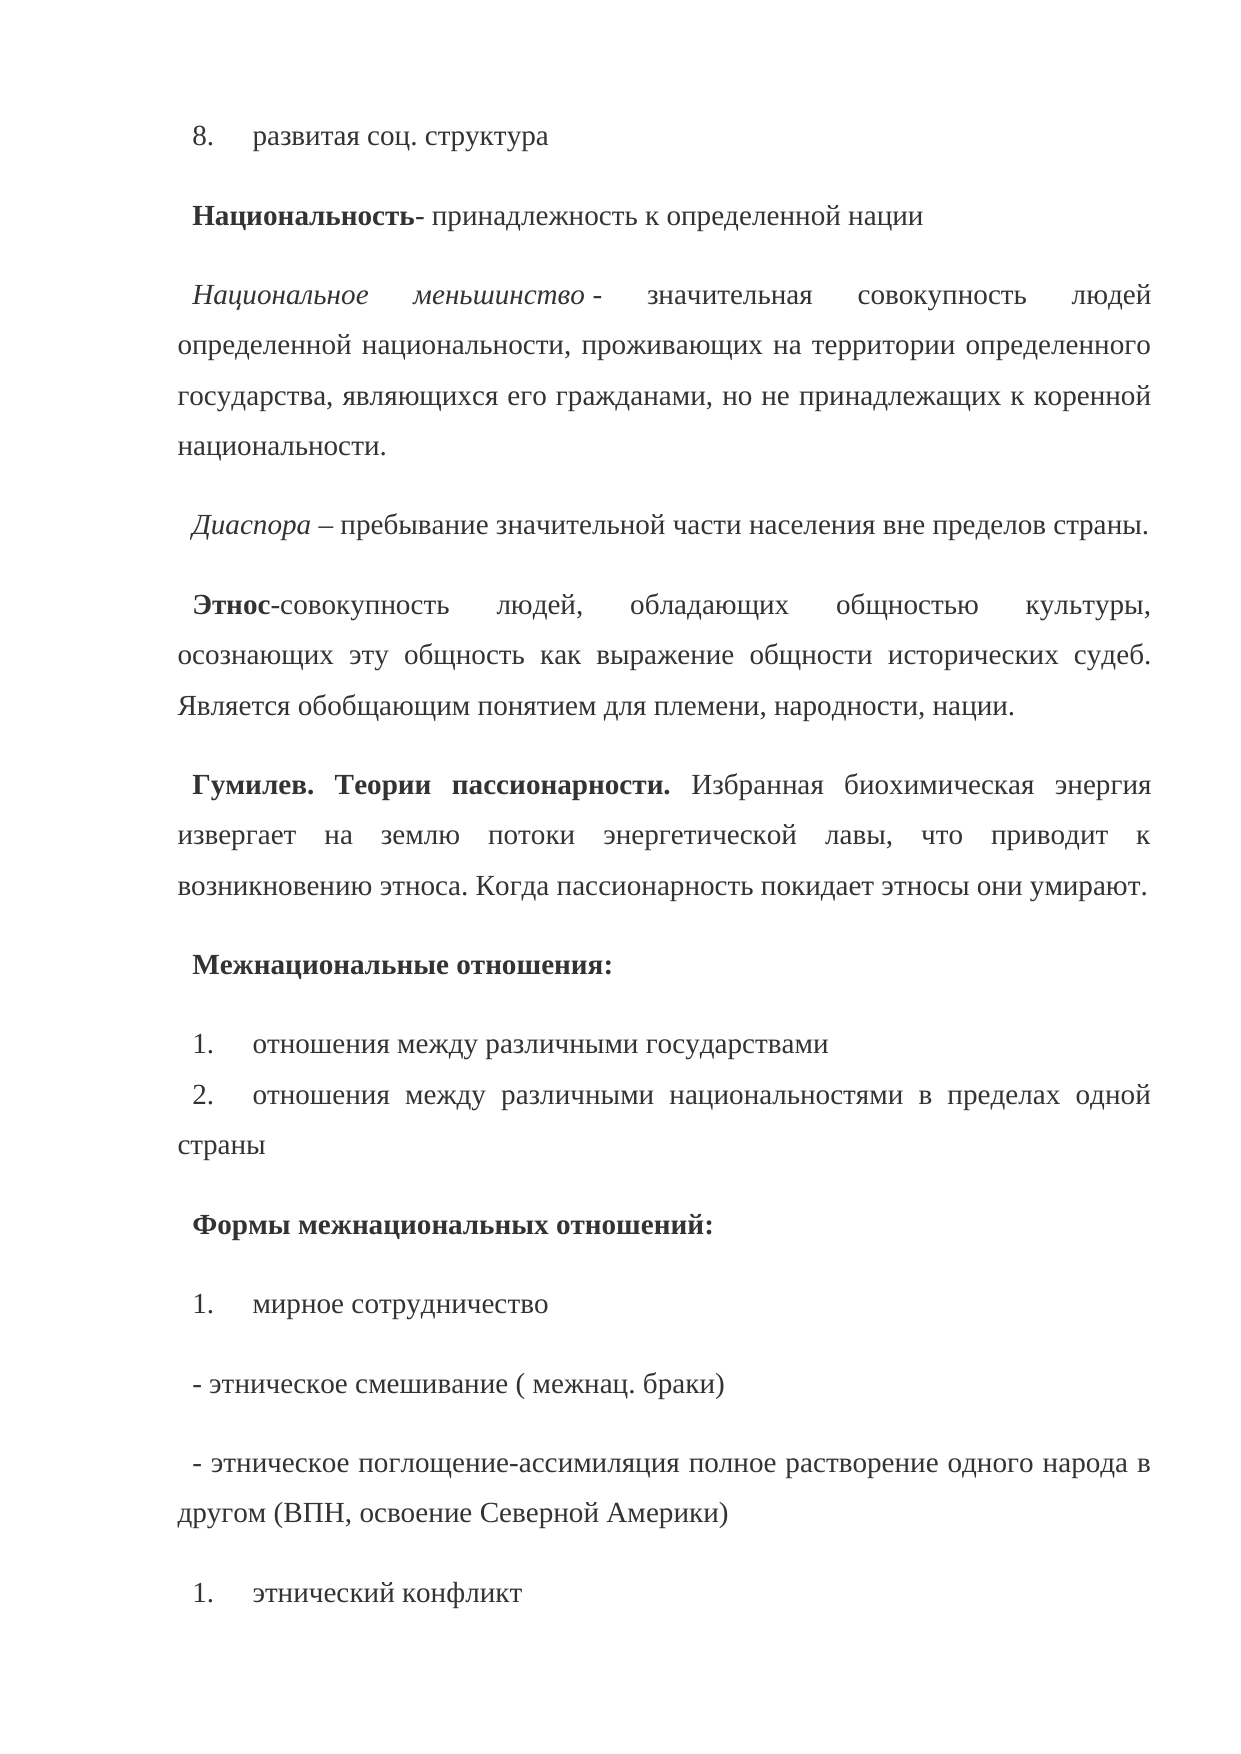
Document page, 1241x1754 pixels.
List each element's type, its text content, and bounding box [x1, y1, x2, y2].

text - этническое поглощение-ассимиляция полное растворение одного народа в другом (ВПН, освоение Северной Америки) [177, 1445, 1152, 1529]
text Этнос-совокупность людей, обладающих общностью культуры, осознающих эту общность как выражение общности исторических судеб. Является обобщающим понятием для племени, народности, нации. [177, 587, 1152, 721]
list мирное сотрудничество [177, 1286, 1152, 1320]
list этнический конфликт [177, 1575, 1152, 1608]
list отношения между различными государствами [177, 1027, 1152, 1060]
text Гумилев. Теории пассионарности. Избранная биохимическая энергия извергает на землю потоки энергетической лавы, что приводит к возникновению этноса. Когда пассионарность покидает этносы они умирают. [177, 767, 1152, 901]
text - этническое смешивание ( межнац. браки) [177, 1366, 1152, 1399]
text Национальность- принадлежность к определенной нации [177, 198, 1152, 231]
list отношения между различными национальностями в пределах одной страны [177, 1077, 1152, 1161]
text Диаспора – пребывание значительной части населения вне пределов страны. [177, 507, 1152, 541]
text Формы межнациональных отношений: [177, 1207, 1152, 1240]
list развитая соц. структура [177, 118, 1152, 152]
text Межнациональные отношения: [177, 947, 1152, 981]
text Национальное меньшинство - значительная совокупность людей определенной национальности, проживающих на территории определенного государства, являющихся его гражданами, но не принадлежащих к коренной национальности. [177, 277, 1152, 462]
